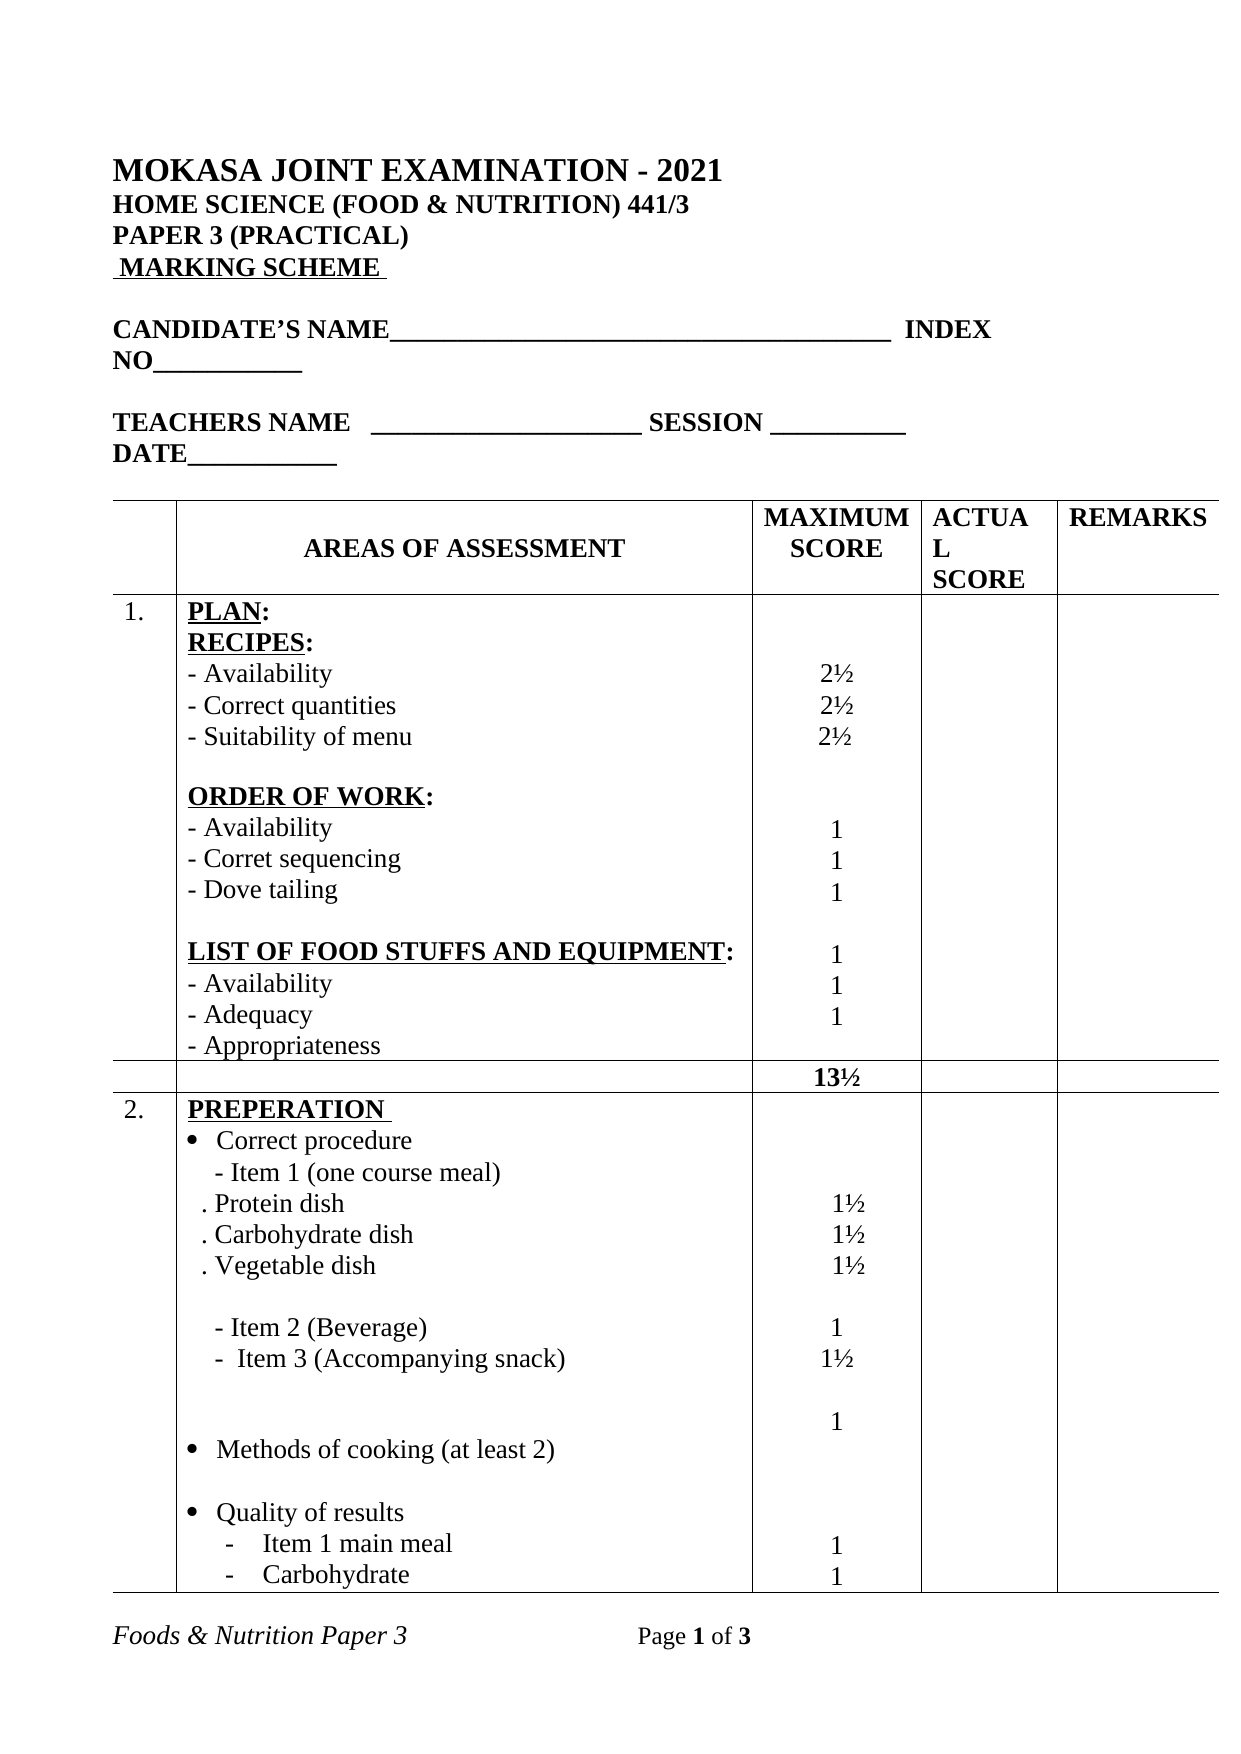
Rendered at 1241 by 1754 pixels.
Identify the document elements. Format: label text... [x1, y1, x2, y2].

table_cell [177, 1061, 752, 1092]
table_header AREAS OF ASSESSMENT [177, 501, 752, 594]
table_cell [177, 1093, 752, 1592]
text TEACHERS NAME ____________________ SESSION __________ DATE___________ [112, 406, 1128, 469]
table_cell [113, 1061, 176, 1092]
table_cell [753, 1093, 921, 1592]
table_cell [922, 1093, 1057, 1592]
text MOKASA JOINT EXAMINATION - 2021 [112, 150, 1128, 188]
table_cell 13½ [753, 1061, 921, 1092]
table_cell [922, 1061, 1057, 1092]
table_cell 2. [113, 1093, 176, 1592]
table_cell PLAN: RECIPES: - Availability - Correct quantities - Suitability of menu ORDER OF WORK: - Availability - Corret sequencing - Dove tailing LIST OF FOOD STUFFS AND EQUIPMENT: - Availability - Adequacy - Appropriateness [177, 595, 752, 1060]
table_cell [1058, 595, 1219, 1060]
table_cell 2½ 2½ 2½ 1 1 1 1 1 1 [753, 595, 921, 1060]
table_cell [1058, 1093, 1219, 1592]
text MARKING SCHEME [112, 251, 1128, 282]
table_header ACTUAL SCORE [922, 501, 1057, 594]
table_cell [1058, 1061, 1219, 1092]
text PAPER 3 (PRACTICAL) [112, 219, 1128, 251]
table_cell [922, 595, 1057, 1060]
table_header REMARKS [1058, 501, 1219, 594]
table_cell 1. [113, 595, 176, 1060]
text CANDIDATE’S NAME_____________________________________ INDEX NO___________ [112, 313, 1128, 375]
text HOME SCIENCE (FOOD & NUTRITION) 441/3 [112, 188, 1128, 219]
table_header MAXIMUM SCORE [753, 501, 921, 594]
table_header [113, 501, 176, 594]
